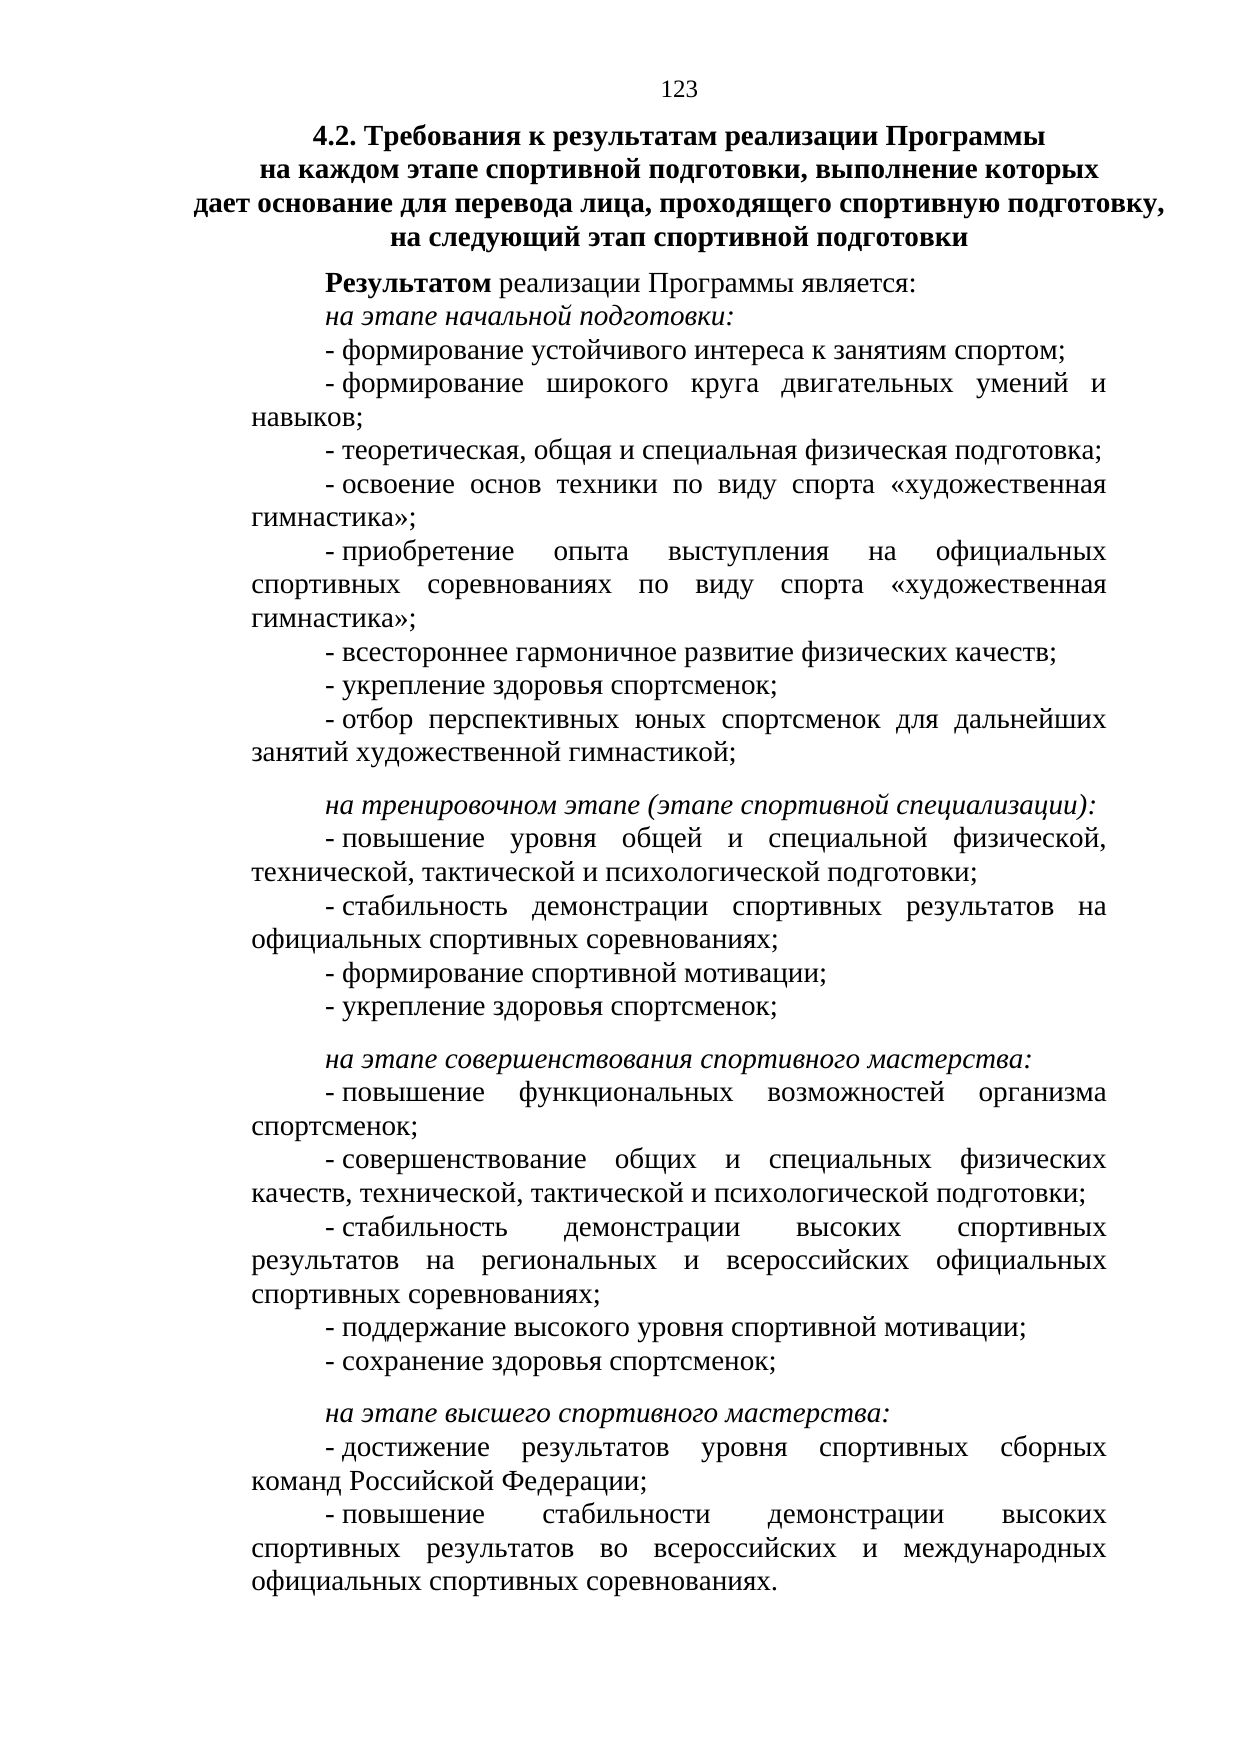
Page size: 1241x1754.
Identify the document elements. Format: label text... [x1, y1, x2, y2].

text - укрепление здоровья спортсменок; [251, 988, 1107, 1022]
text - совершенствование общих и специальных физических качеств, технической, тактической и психологической подготовки; [251, 1142, 1107, 1209]
text на этапе начальной подготовки: [251, 298, 1107, 332]
text - всестороннее гармоничное развитие физических качеств; [251, 634, 1107, 667]
text - формирование спортивной мотивации; [251, 955, 1107, 988]
text на тренировочном этапе (этапе спортивной специализации): [251, 787, 1107, 821]
text - приобретение опыта выступления на официальных спортивных соревнованиях по виду спорта «художественная гимнастика»; [251, 533, 1107, 634]
text - повышение уровня общей и специальной физической, технической, тактической и психологической подготовки; [251, 821, 1107, 888]
text - повышение функциональных возможностей организма спортсменок; [251, 1074, 1107, 1142]
text - формирование устойчивого интереса к занятиям спортом; [251, 332, 1107, 365]
text на этапе высшего спортивного мастерства: [251, 1396, 1107, 1429]
text - повышение стабильности демонстрации высоких спортивных результатов во всероссийских и международных официальных спортивных соревнованиях. [251, 1496, 1107, 1597]
text - формирование широкого круга двигательных умений и навыков; [251, 365, 1107, 432]
text - отбор перспективных юных спортсменок для дальнейших занятий художественной гимнастикой; [251, 701, 1107, 768]
text - освоение основ техники по виду спорта «художественная гимнастика»; [251, 466, 1107, 533]
text - сохранение здоровья спортсменок; [251, 1343, 1107, 1376]
text на этапе совершенствования спортивного мастерства: [251, 1041, 1107, 1074]
text - поддержание высокого уровня спортивной мотивации; [251, 1309, 1107, 1343]
text - достижение результатов уровня спортивных сборных команд Российской Федерации; [251, 1429, 1107, 1496]
text - стабильность демонстрации высоких спортивных результатов на региональных и всероссийских официальных спортивных соревнованиях; [251, 1209, 1107, 1309]
text - стабильность демонстрации спортивных результатов на официальных спортивных соревнованиях; [251, 888, 1107, 955]
text 4.2. Требования к результатам реализации Программы на каждом этапе спортивной подготовки, выполнение которых дает основание для перевода лица, проходящего спортивную подготовку, на следующий этап спортивной подготовки [177, 118, 1181, 252]
text - укрепление здоровья спортсменок; [251, 667, 1107, 701]
text Результатом реализации Программы является: [251, 265, 1107, 298]
text - теоретическая, общая и специальная физическая подготовка; [251, 432, 1107, 466]
